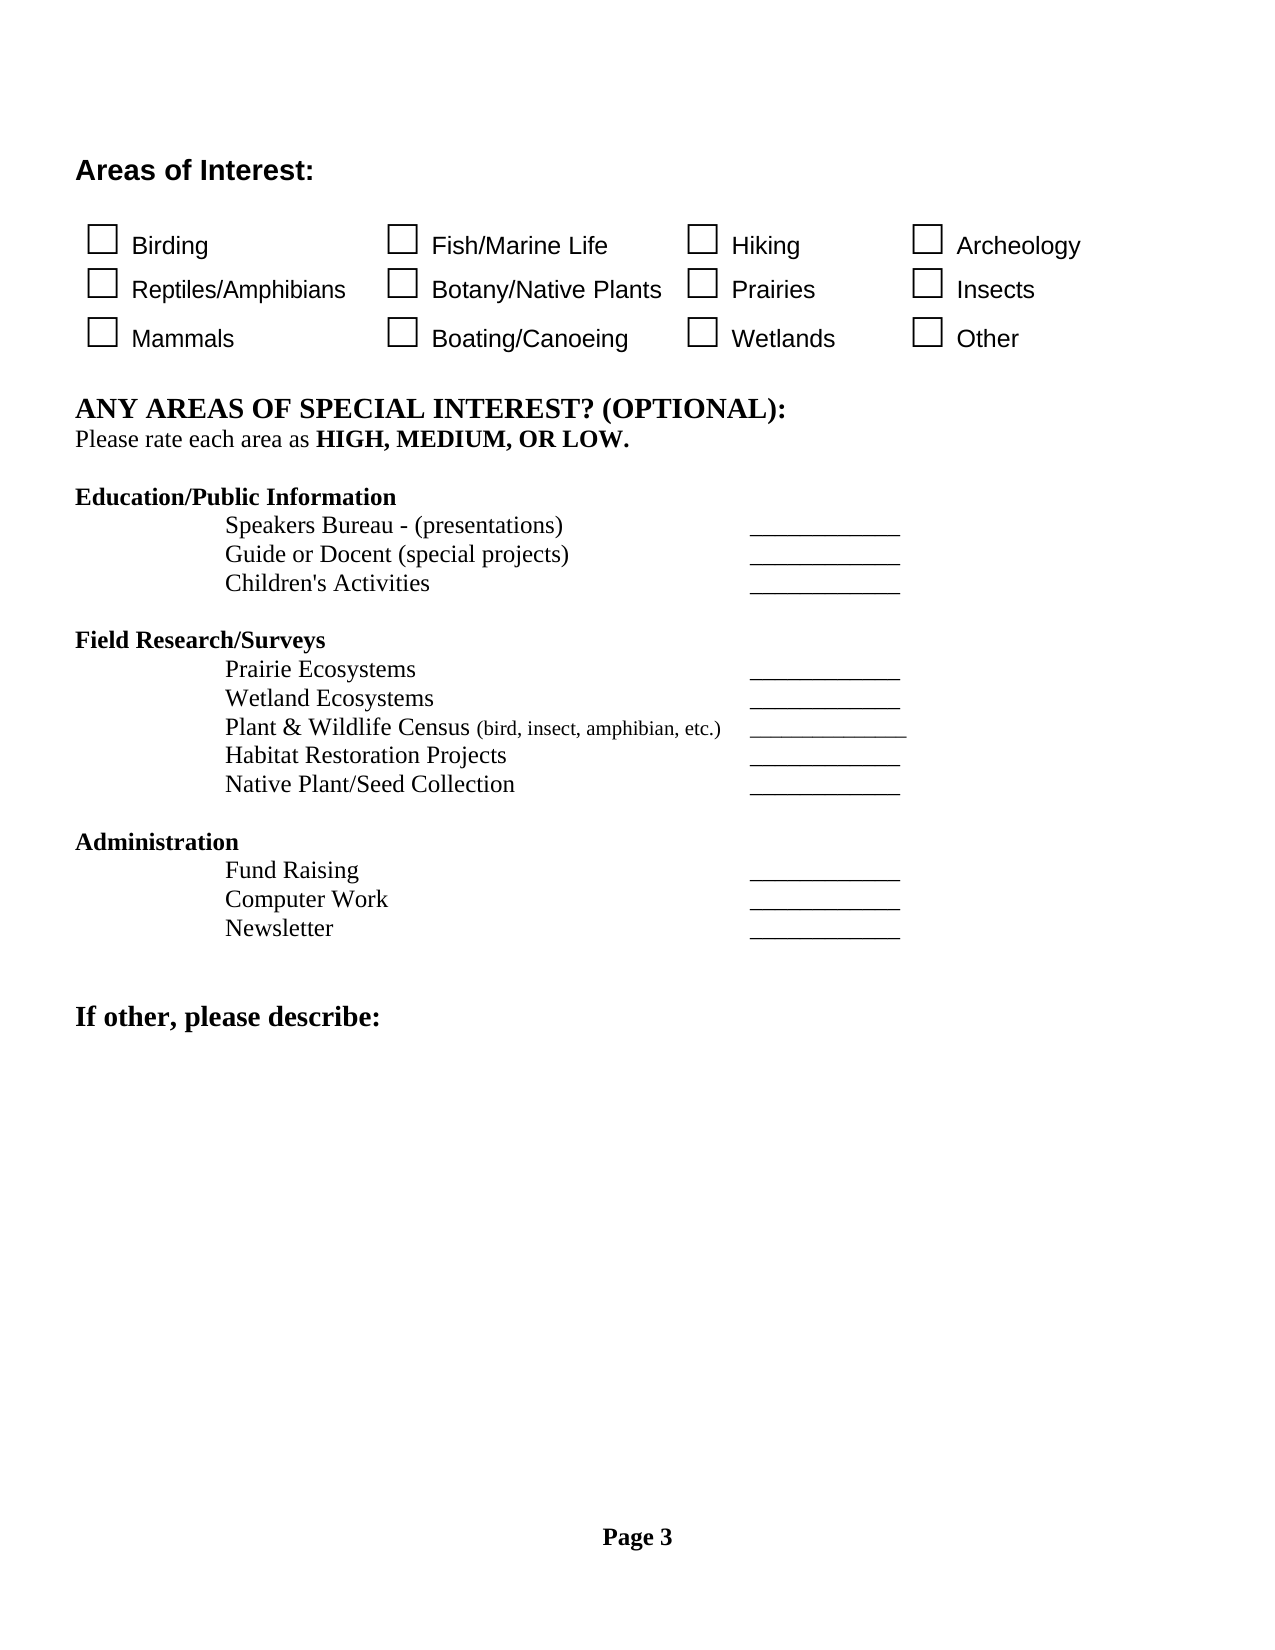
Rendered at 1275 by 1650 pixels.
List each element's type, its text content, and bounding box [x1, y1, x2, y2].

text Wetland Ecosystems ____________ [225, 683, 1200, 712]
text If other, please describe: [75, 999, 1200, 1033]
text Fund Raising ____________ [225, 856, 1200, 884]
text Native Plant/Seed Collection ____________ [225, 769, 1200, 798]
text Speakers Bureau - (presentations) ____________ [225, 511, 1200, 539]
text Field Research/Surveys [75, 626, 1200, 654]
text Computer Work ____________ [225, 884, 1200, 913]
text Page 3 [75, 1522, 1200, 1550]
text Guide or Docent (special projects) ____________ [225, 539, 1200, 568]
text Children's Activities ____________ [225, 568, 1200, 597]
text ANY AREAS OF SPECIAL INTEREST? (OPTIONAL): [75, 391, 1200, 424]
text Please rate each area as HIGH, MEDIUM, OR LOW. [75, 424, 1200, 453]
text Administration [75, 827, 1200, 856]
text Prairie Ecosystems ____________ [225, 654, 1200, 683]
text Newsletter ____________ [225, 913, 1200, 942]
text Education/Public Information [75, 482, 1200, 511]
list Mammals □ Boating/Canoeing □ Wetlands □ Other [87, 307, 1200, 357]
list Birding □ Fish/Marine Life □ Hiking □ Archeology [87, 219, 1200, 264]
text Areas of Interest: [75, 152, 1200, 186]
text Habitat Restoration Projects ____________ [225, 741, 1200, 769]
text Plant & Wildlife Census (bird, insect, amphibian, etc.) _______________ [225, 712, 1200, 741]
list Reptiles/Amphibians □ Botany/Native Plants □ Prairies □ Insects [87, 264, 1200, 307]
